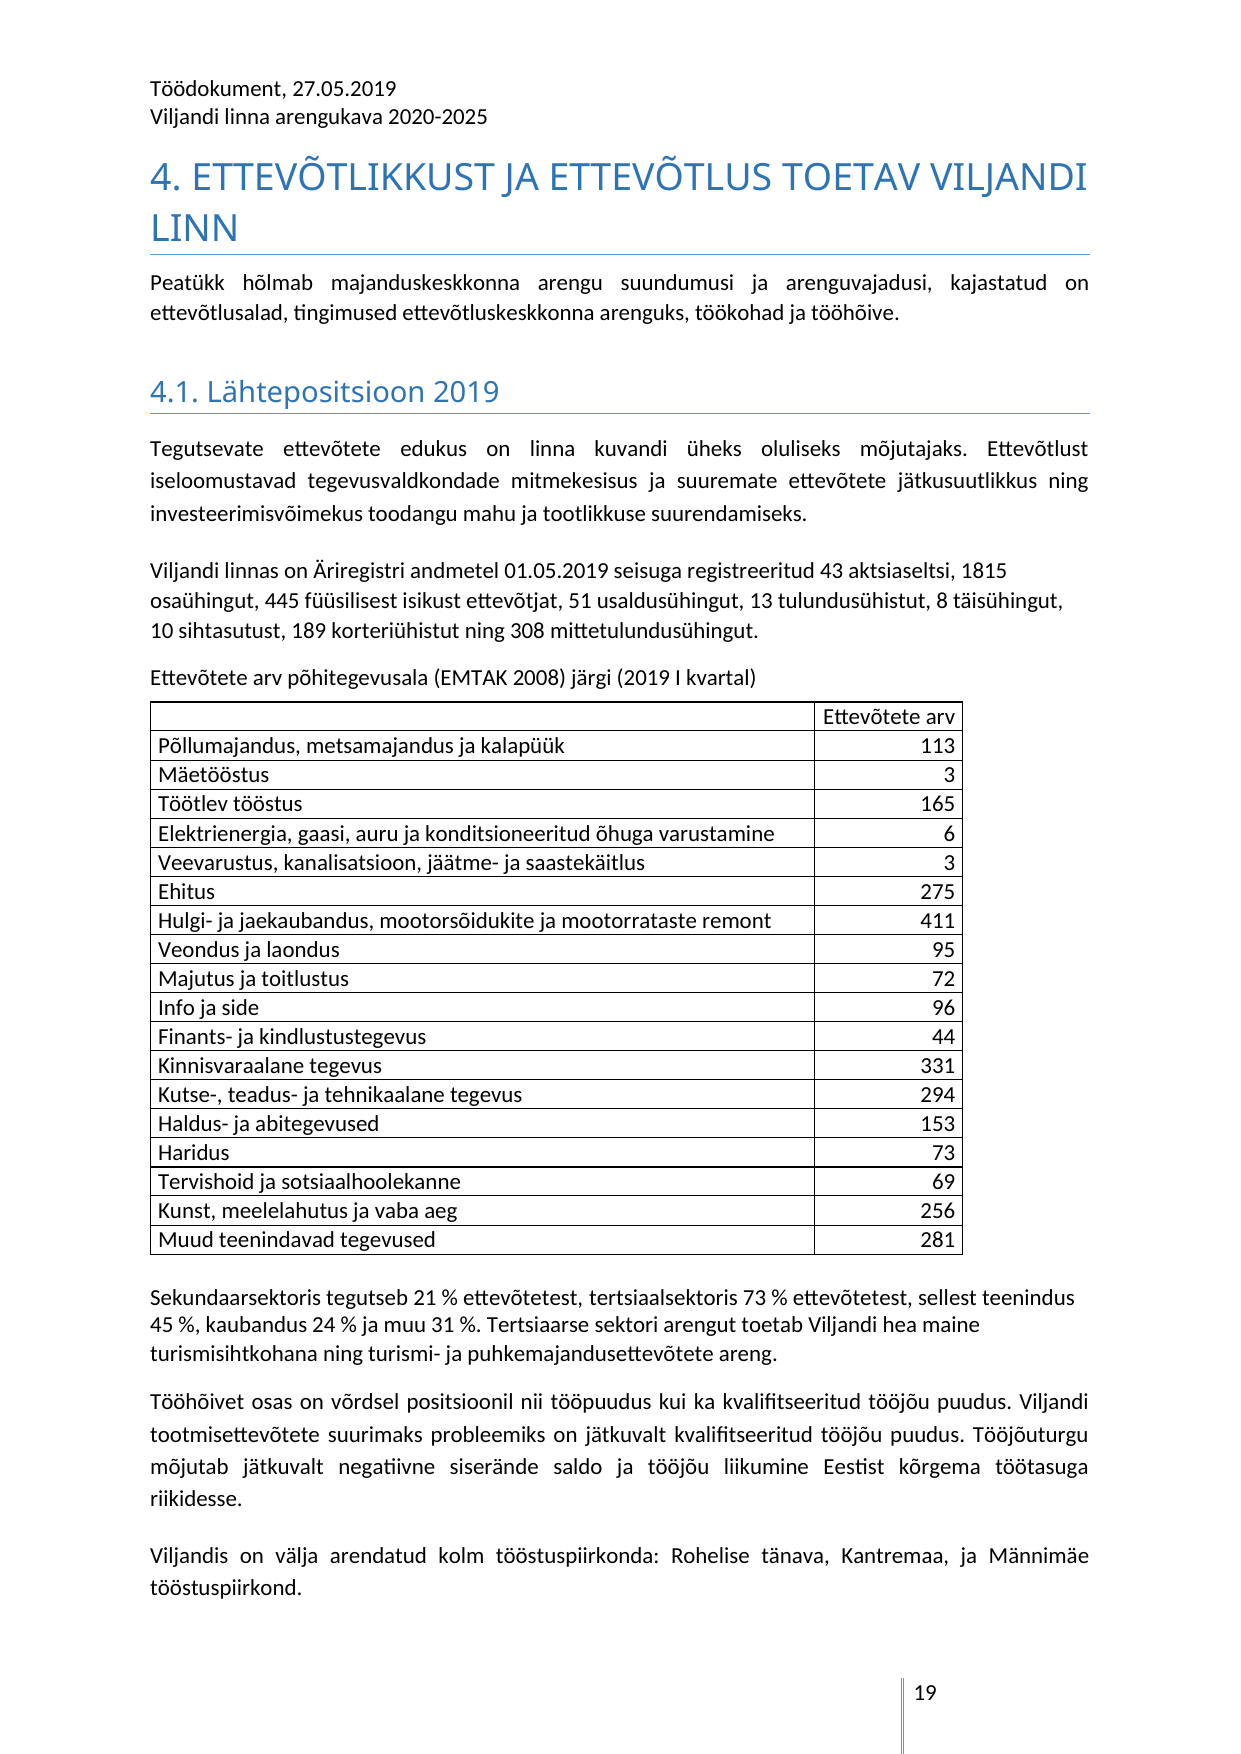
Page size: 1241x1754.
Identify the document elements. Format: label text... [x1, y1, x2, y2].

text Tegutsevate ettevõtete edukus on linna kuvandi üheks oluliseks mõjutajaks. Ettevõtlust iseloomustavad tegevusvaldkondade mitmekesisus ja suuremate ettevõtete jätkusuutlikkus ning investeerimisvõimekus toodangu mahu ja tootlikkuse suurendamiseks. [150, 434, 1090, 527]
table_cell Kunst, meelelahutus ja vaba aeg [151, 1196, 814, 1224]
table_cell 331 [815, 1051, 962, 1079]
table_cell 73 [815, 1138, 962, 1166]
table_cell 275 [815, 877, 962, 905]
table_cell 294 [815, 1080, 962, 1108]
table_cell 153 [815, 1109, 962, 1137]
table_cell 256 [815, 1196, 962, 1224]
table_cell Töötlev tööstus [151, 790, 814, 818]
text Viljandis on välja arendatud kolm tööstuspiirkonda: Rohelise tänava, Kantremaa, ja Männimäe tööstuspiirkond. [150, 1541, 1090, 1601]
text Tööhõivet osas on võrdsel positsioonil nii tööpuudus kui ka kvalifitseeritud tööjõu puudus. Viljandi tootmisettevõtete suurimaks probleemiks on jätkuvalt kvalifitseeritud tööjõu puudus. Tööjõuturgu mõjutab jätkuvalt negatiivne siserände saldo ja tööjõu liikumine Eestist kõrgema töötasuga riikidesse. [150, 1387, 1090, 1512]
table_cell Kutse-, teadus- ja tehnikaalane tegevus [151, 1080, 814, 1108]
table_cell Mäetööstus [151, 761, 814, 788]
subtitle 4. ETTEVÕTLIKKUST JA ETTEVÕTLUS TOETAV VILJANDI LINN [150, 150, 1090, 254]
table_cell Veevarustus, kanalisatsioon, jäätme- ja saastekäitlus [151, 848, 814, 876]
table_cell Veondus ja laondus [151, 935, 814, 963]
table_cell 44 [815, 1022, 962, 1050]
table_cell Põllumajandus, metsamajandus ja kalapüük [151, 731, 814, 759]
table_cell Muud teenindavad tegevused [151, 1226, 814, 1253]
table_header [151, 703, 814, 730]
table_cell 113 [815, 731, 962, 759]
table_cell 3 [815, 761, 962, 788]
table_cell 411 [815, 906, 962, 934]
table_cell Kinnisvaraalane tegevus [151, 1051, 814, 1079]
list Peatükk hõlmab majanduskeskkonna arengu suundumusi ja arenguvajadusi, kajastatud on ettevõtlusalad, tingimused ettevõtluskeskkonna arenguks, töökohad ja tööhõive. [150, 268, 1090, 326]
table_cell Haldus- ja abitegevused [151, 1109, 814, 1137]
table_cell 96 [815, 993, 962, 1021]
table_cell 3 [815, 848, 962, 876]
table_cell 69 [815, 1168, 962, 1195]
table_cell 6 [815, 819, 962, 847]
subtitle 4.1. Lähtepositsioon 2019 [150, 371, 1090, 413]
table_cell 95 [815, 935, 962, 963]
table_cell 72 [815, 964, 962, 992]
text Viljandi linnas on Äriregistri andmetel 01.05.2019 seisuga registreeritud 43 aktsiaseltsi, 1815 osaühingut, 445 füüsilisest isikust ettevõtjat, 51 usaldusühingut, 13 tulundusühistut, 8 täisühingut, 10 sihtasutust, 189 korteriühistut ning 308 mittetulundusühingut. [150, 556, 1090, 644]
subtitle Ettevõtete arv põhitegevusala (EMTAK 2008) järgi (2019 I kvartal) [150, 663, 1090, 691]
table_cell Info ja side [151, 993, 814, 1021]
table_cell Tervishoid ja sotsiaalhoolekanne [151, 1168, 814, 1195]
table_cell 165 [815, 790, 962, 818]
table_cell Elektrienergia, gaasi, auru ja konditsioneeritud õhuga varustamine [151, 819, 814, 847]
table_cell Ehitus [151, 877, 814, 905]
table_cell Haridus [151, 1138, 814, 1166]
table_cell Finants- ja kindlustustegevus [151, 1022, 814, 1050]
text Sekundaarsektoris tegutseb 21 % ettevõtetest, tertsiaalsektoris 73 % ettevõtetest, sellest teenindus 45 %, kaubandus 24 % ja muu 31 %. Tertsiaarse sektori arengut toetab Viljandi hea maine turismisihtkohana ning turismi- ja puhkemajandusettevõtete areng. [150, 1283, 1090, 1367]
table_cell Majutus ja toitlustus [151, 964, 814, 992]
table_cell Hulgi- ja jaekaubandus, mootorsõidukite ja mootorrataste remont [151, 906, 814, 934]
table_cell 281 [815, 1226, 962, 1253]
table_header Ettevõtete arv [815, 703, 962, 730]
